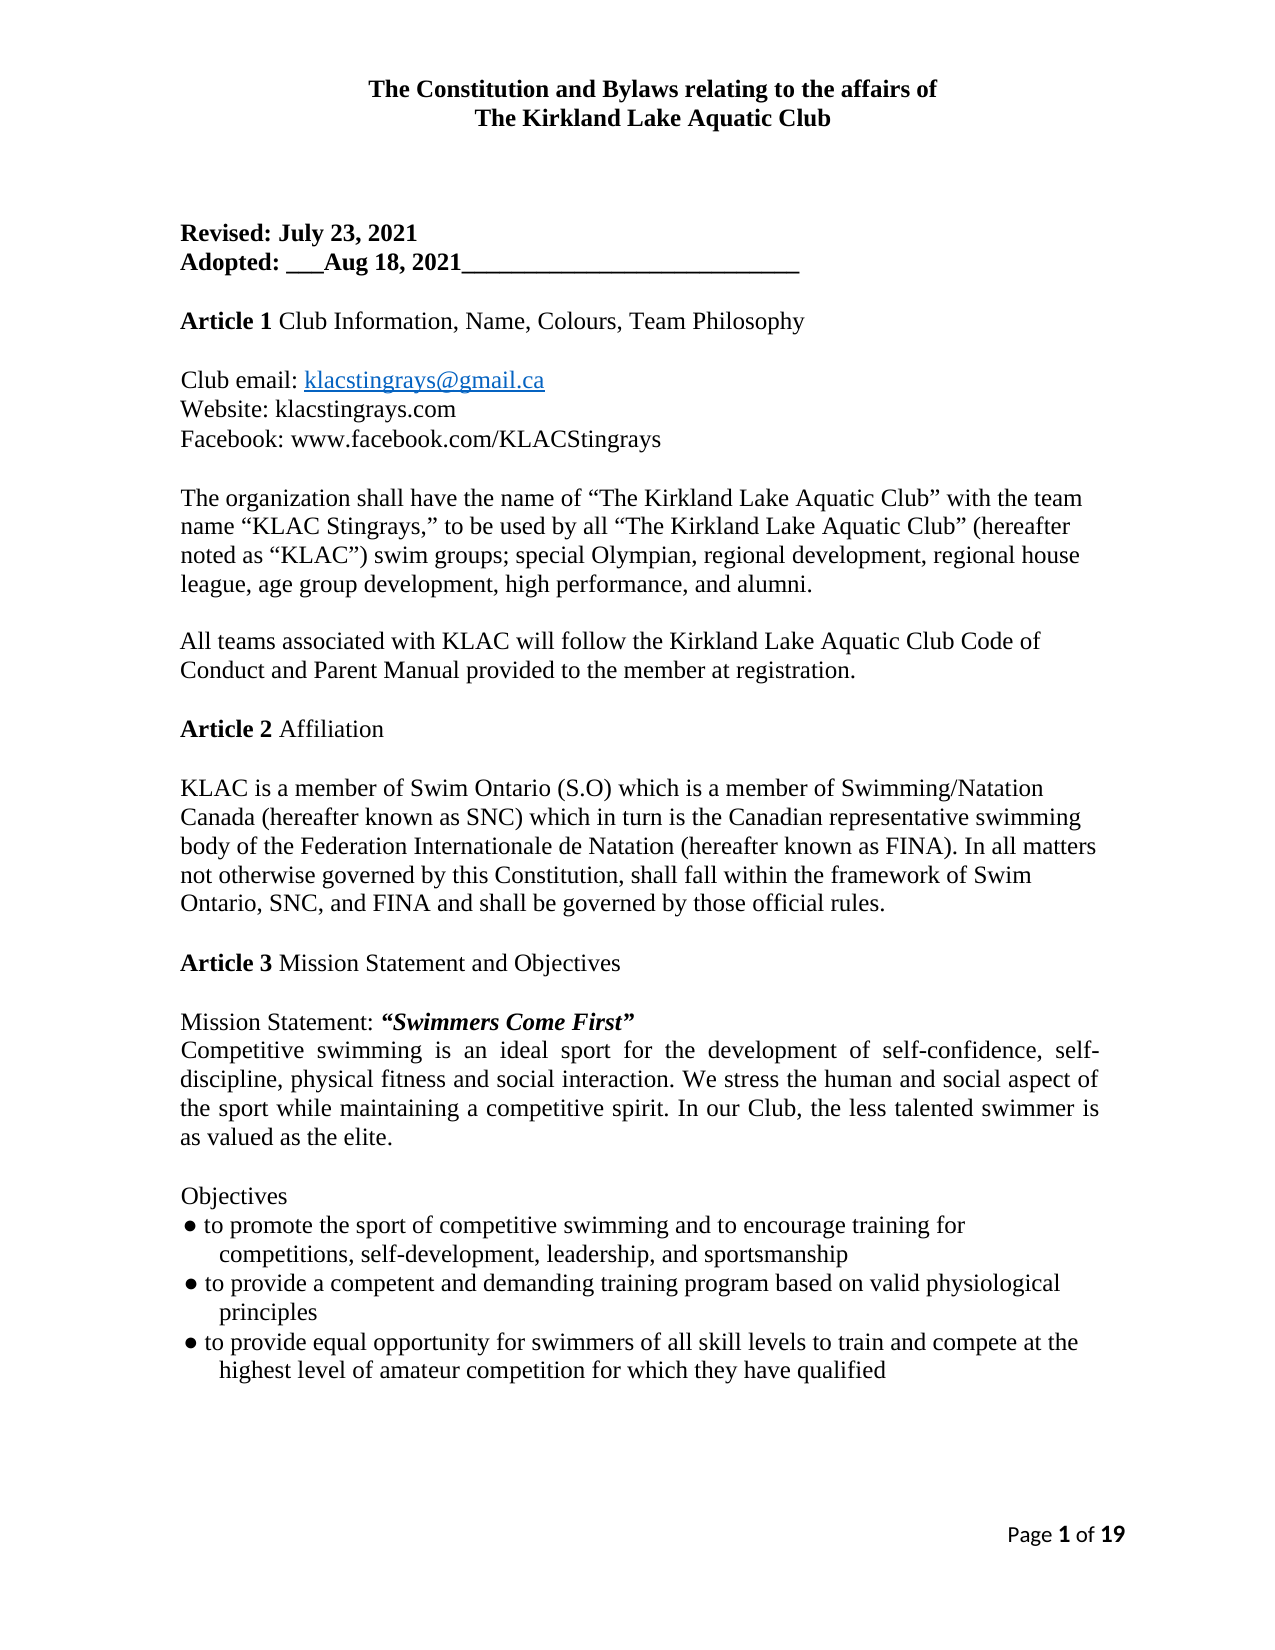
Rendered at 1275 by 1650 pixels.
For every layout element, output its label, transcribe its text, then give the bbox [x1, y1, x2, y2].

text Article 3 Mission Statement and Objectives [180, 948, 1125, 976]
text Facebook: www.facebook.com/KLACStingrays [180, 424, 1125, 452]
text Competitive swimming is an ideal sport for the development of self-confidence, self-discipline, physical fitness and social interaction. We stress the human and social aspect of the sport while maintaining a competitive spirit. In our Club, the less talented swimmer is as valued as the elite. [180, 1035, 1100, 1150]
text KLAC is a member of Swim Ontario (S.O) which is a member of Swimming/Natation Canada (hereafter known as SNC) which in turn is the Canadian representative swimming body of the Federation Internationale de Natation (hereafter known as FINA). In all matters not otherwise governed by this Constitution, shall fall within the framework of Swim Ontario, SNC, and FINA and shall be governed by those official rules. [180, 773, 1112, 917]
text ● to provide a competent and demanding training program based on valid physiological principles [183, 1268, 1080, 1326]
text Article 2 Affiliation [180, 714, 1125, 743]
text ● to provide equal opportunity for swimmers of all skill levels to train and compete at the highest level of amateur competition for which they have qualified [183, 1327, 1099, 1384]
text All teams associated with KLAC will follow the Kirkland Lake Aquatic Club Code of Conduct and Parent Manual provided to the member at registration. [179, 626, 1093, 684]
text Website: klacstingrays.com [180, 394, 1125, 423]
text The organization shall have the name of “The Kirkland Lake Aquatic Club” with the team name “KLAC Stingrays,” to be used by all “The Kirkland Lake Aquatic Club” (hereafter noted as “KLAC”) swim groups; special Olympian, regional development, regional house league, age group development, high performance, and alumni. [180, 483, 1104, 598]
text ● to promote the sport of competitive swimming and to encourage training for competitions, self-development, leadership, and sportsmanship [182, 1210, 986, 1268]
text Mission Statement: “Swimmers Come First” [180, 1007, 1125, 1035]
text Revised: July 23, 2021 [180, 218, 1125, 247]
text Objectives [181, 1181, 1125, 1210]
text Article 1 Club Information, Name, Colours, Team Philosophy [180, 306, 1125, 335]
text Adopted: ___Aug 18, 2021___________________________ [180, 247, 1125, 276]
text Club email: klacstingrays@gmail.ca [181, 365, 1125, 394]
